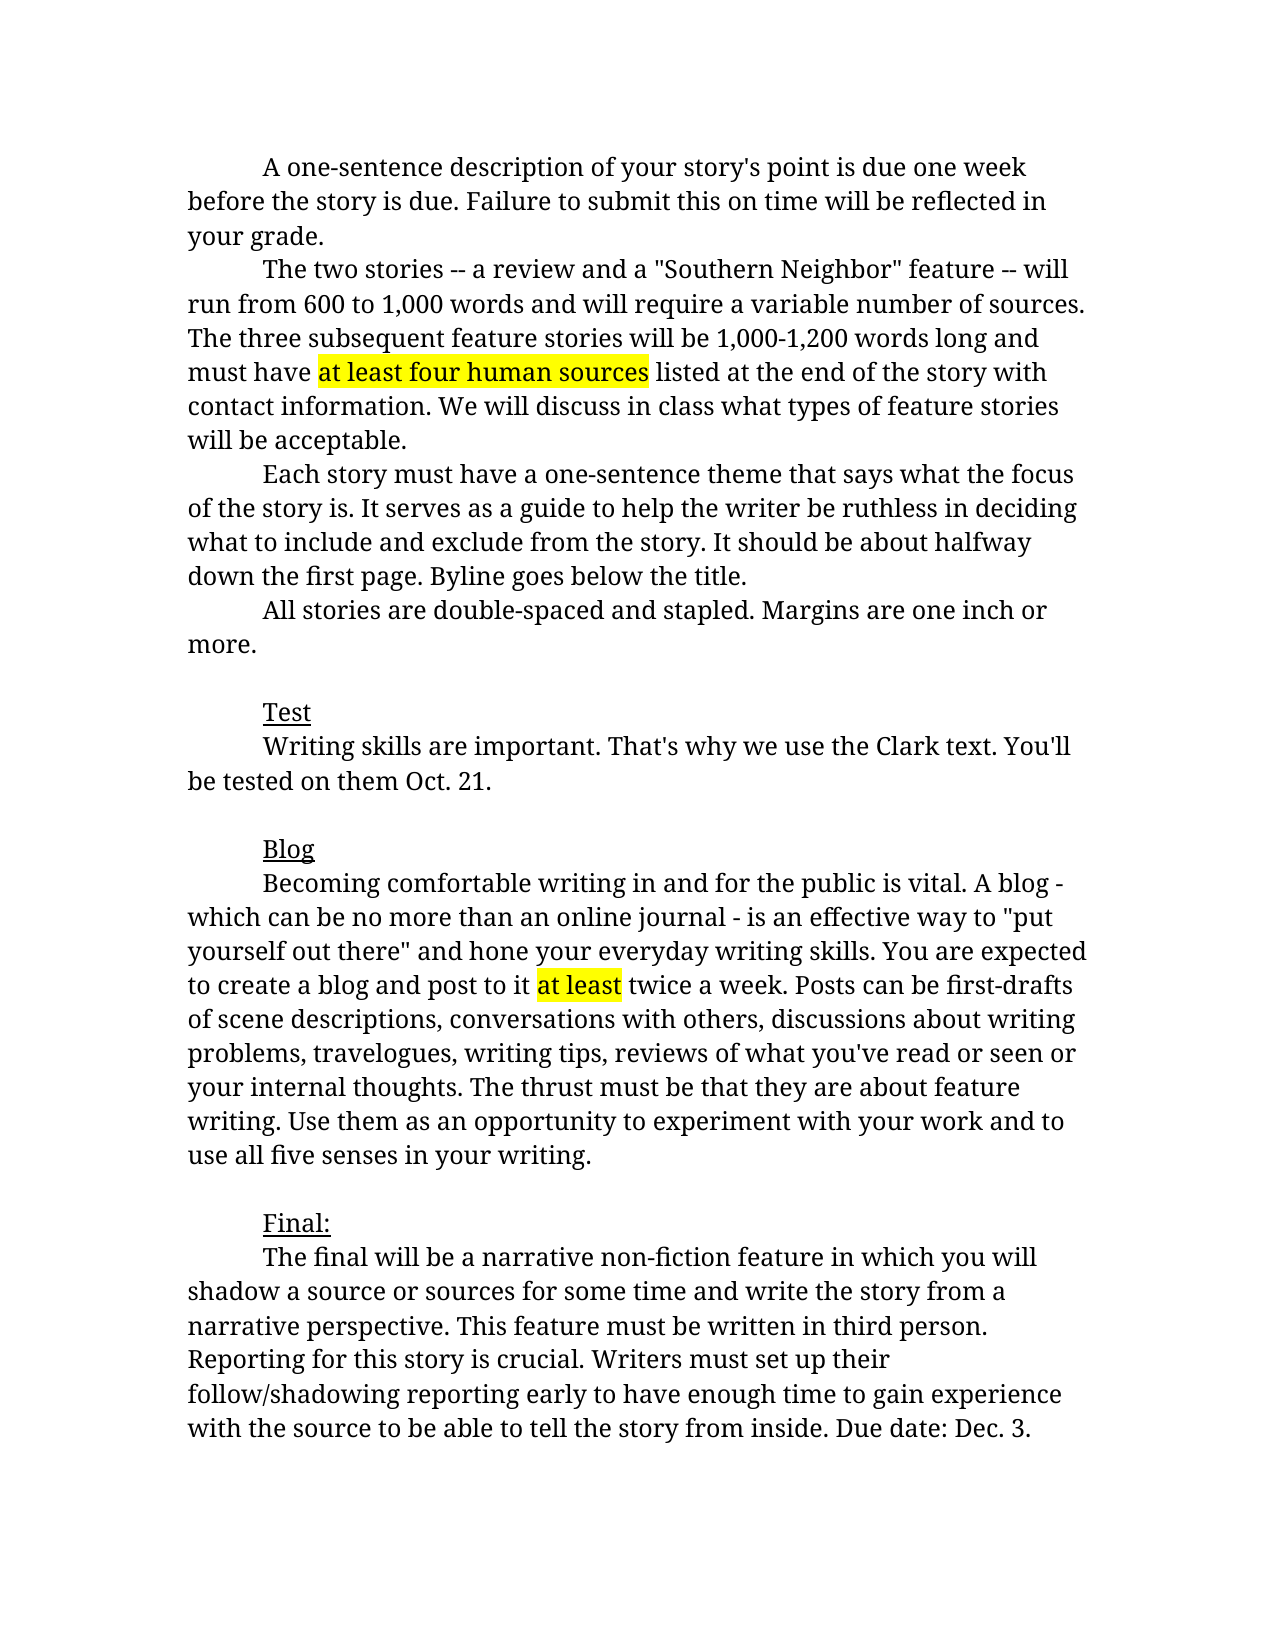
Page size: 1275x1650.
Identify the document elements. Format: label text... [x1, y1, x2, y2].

text The two stories -- a review and a "Southern Neighbor" feature -- will run from 600 to 1,000 words and will require a variable number of sources. The three subsequent feature stories will be 1,000-1,200 words long and must have at least four human sources listed at the end of the story with contact information. We will discuss in class what types of feature stories will be acceptable. [187, 252, 1087, 457]
text Writing skills are important. That's why we use the Clark text. You'll be tested on them Oct. 21. [187, 729, 1087, 797]
text All stories are double-spaced and stapled. Margins are one inch or more. [187, 593, 1087, 661]
text Each story must have a one-sentence theme that says what the focus of the story is. It serves as a guide to help the writer be ruthless in deciding what to include and exclude from the story. It should be about halfway down the first page. Byline goes below the title. [187, 457, 1087, 593]
text Final: [187, 1206, 1087, 1240]
text Blog [187, 831, 1087, 865]
text Test [187, 695, 1087, 729]
text The final will be a narrative non-fiction feature in which you will shadow a source or sources for some time and write the story from a narrative perspective. This feature must be written in third person. Reporting for this story is crucial. Writers must set up their follow/shadowing reporting early to have enough time to gain experience with the source to be able to tell the story from inside. Due date: Dec. 3. [187, 1240, 1087, 1444]
text Becoming comfortable writing in and for the public is vital. A blog - which can be no more than an online journal - is an effective way to "put yourself out there" and hone your everyday writing skills. You are expected to create a blog and post to it at least twice a week. Posts can be first-drafts of scene descriptions, conversations with others, discussions about writing problems, travelogues, writing tips, reviews of what you've read or seen or your internal thoughts. The thrust must be that they are about feature writing. Use them as an opportunity to experiment with your work and to use all five senses in your writing. [187, 865, 1087, 1172]
text A one-sentence description of your story's point is due one week before the story is due. Failure to submit this on time will be reflected in your grade. [187, 150, 1087, 252]
